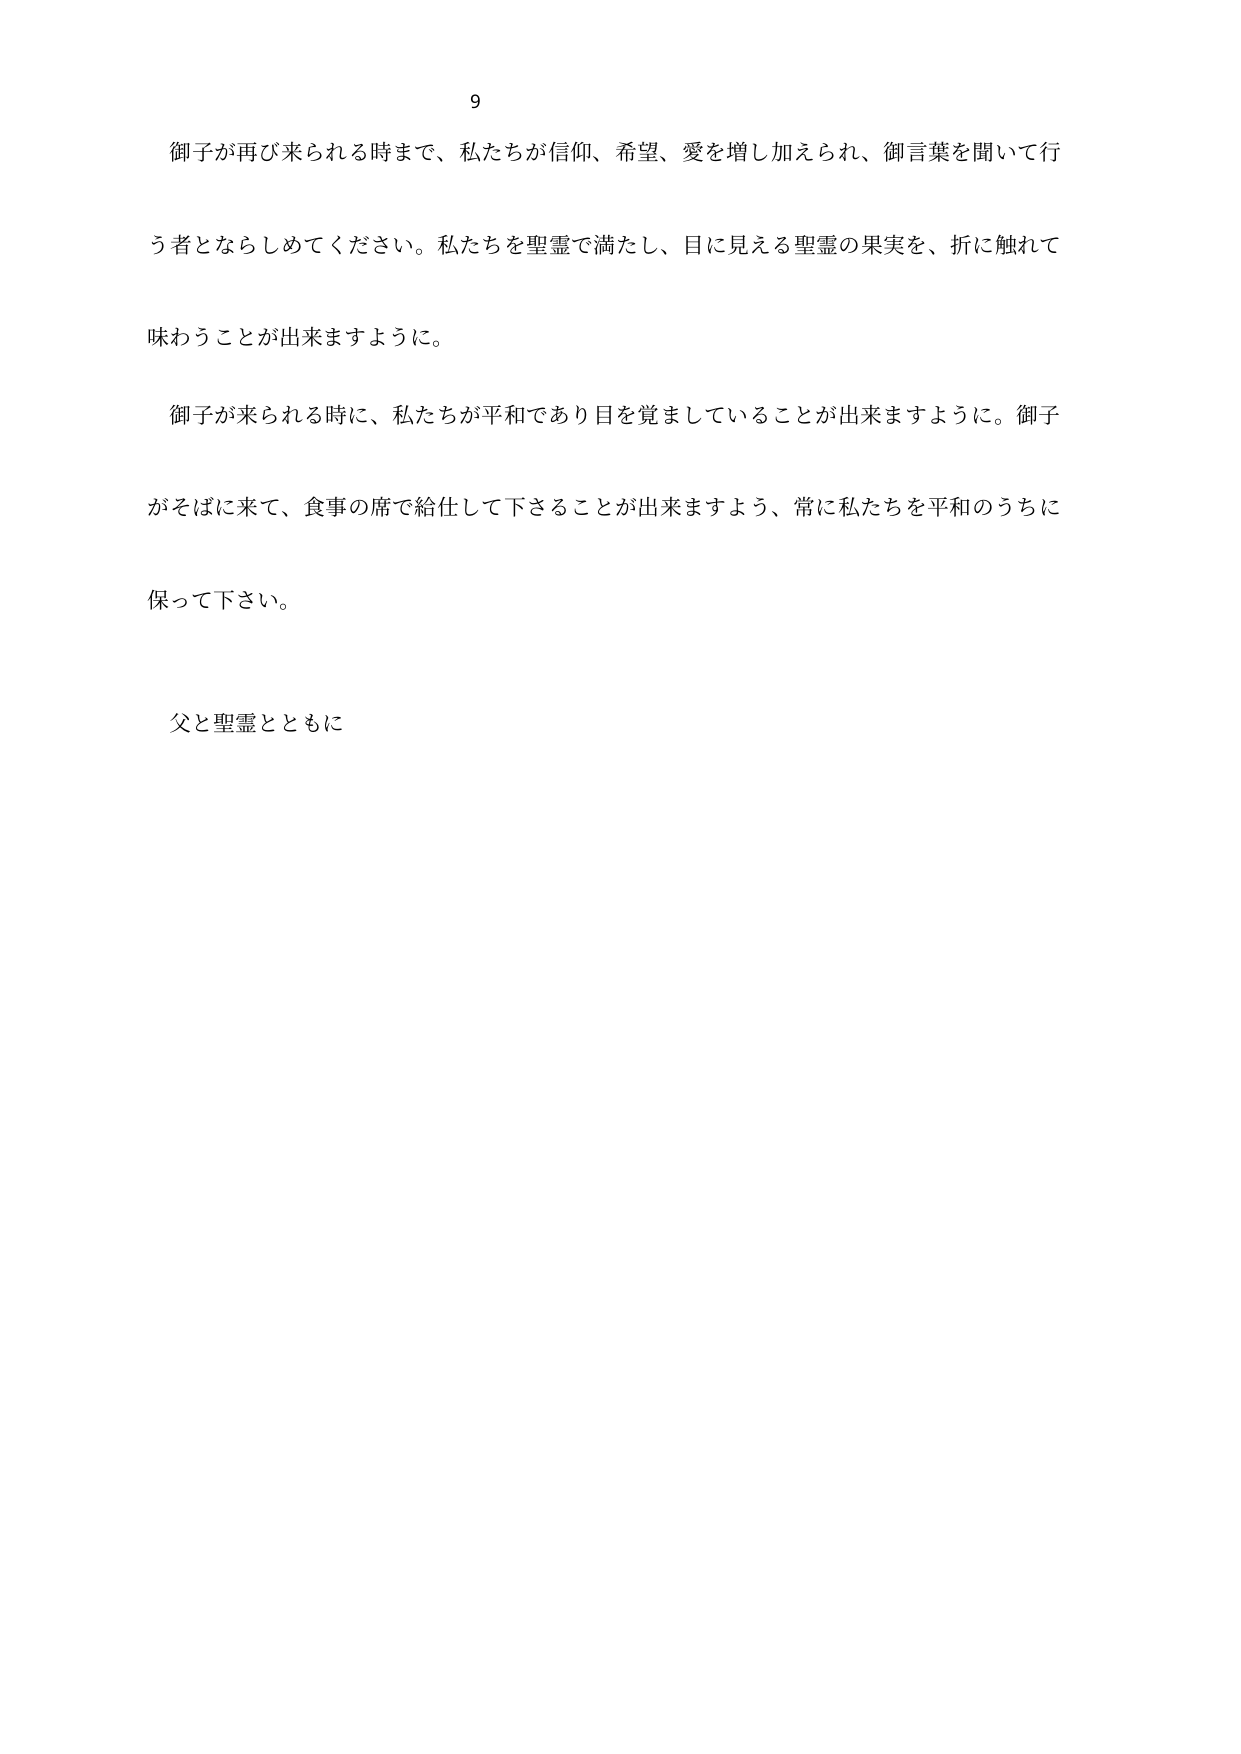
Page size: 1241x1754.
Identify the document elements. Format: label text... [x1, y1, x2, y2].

text 御子が来られる時に、私たちが平和であり目を覚ましていることが出来ますように。御子がそばに来て、食事の席で給仕して下さることが出来ますよう、常に私たちを平和のうちに保って下さい。 [148, 383, 1063, 629]
text 御子が再び来られる時まで、私たちが信仰、希望、愛を増し加えられ、御言葉を聞いて行う者とならしめてください。私たちを聖霊で満たし、目に見える聖霊の果実を、折に触れて味わうことが出来ますように。 [148, 120, 1063, 367]
text 父と聖霊とともに [148, 691, 1063, 753]
